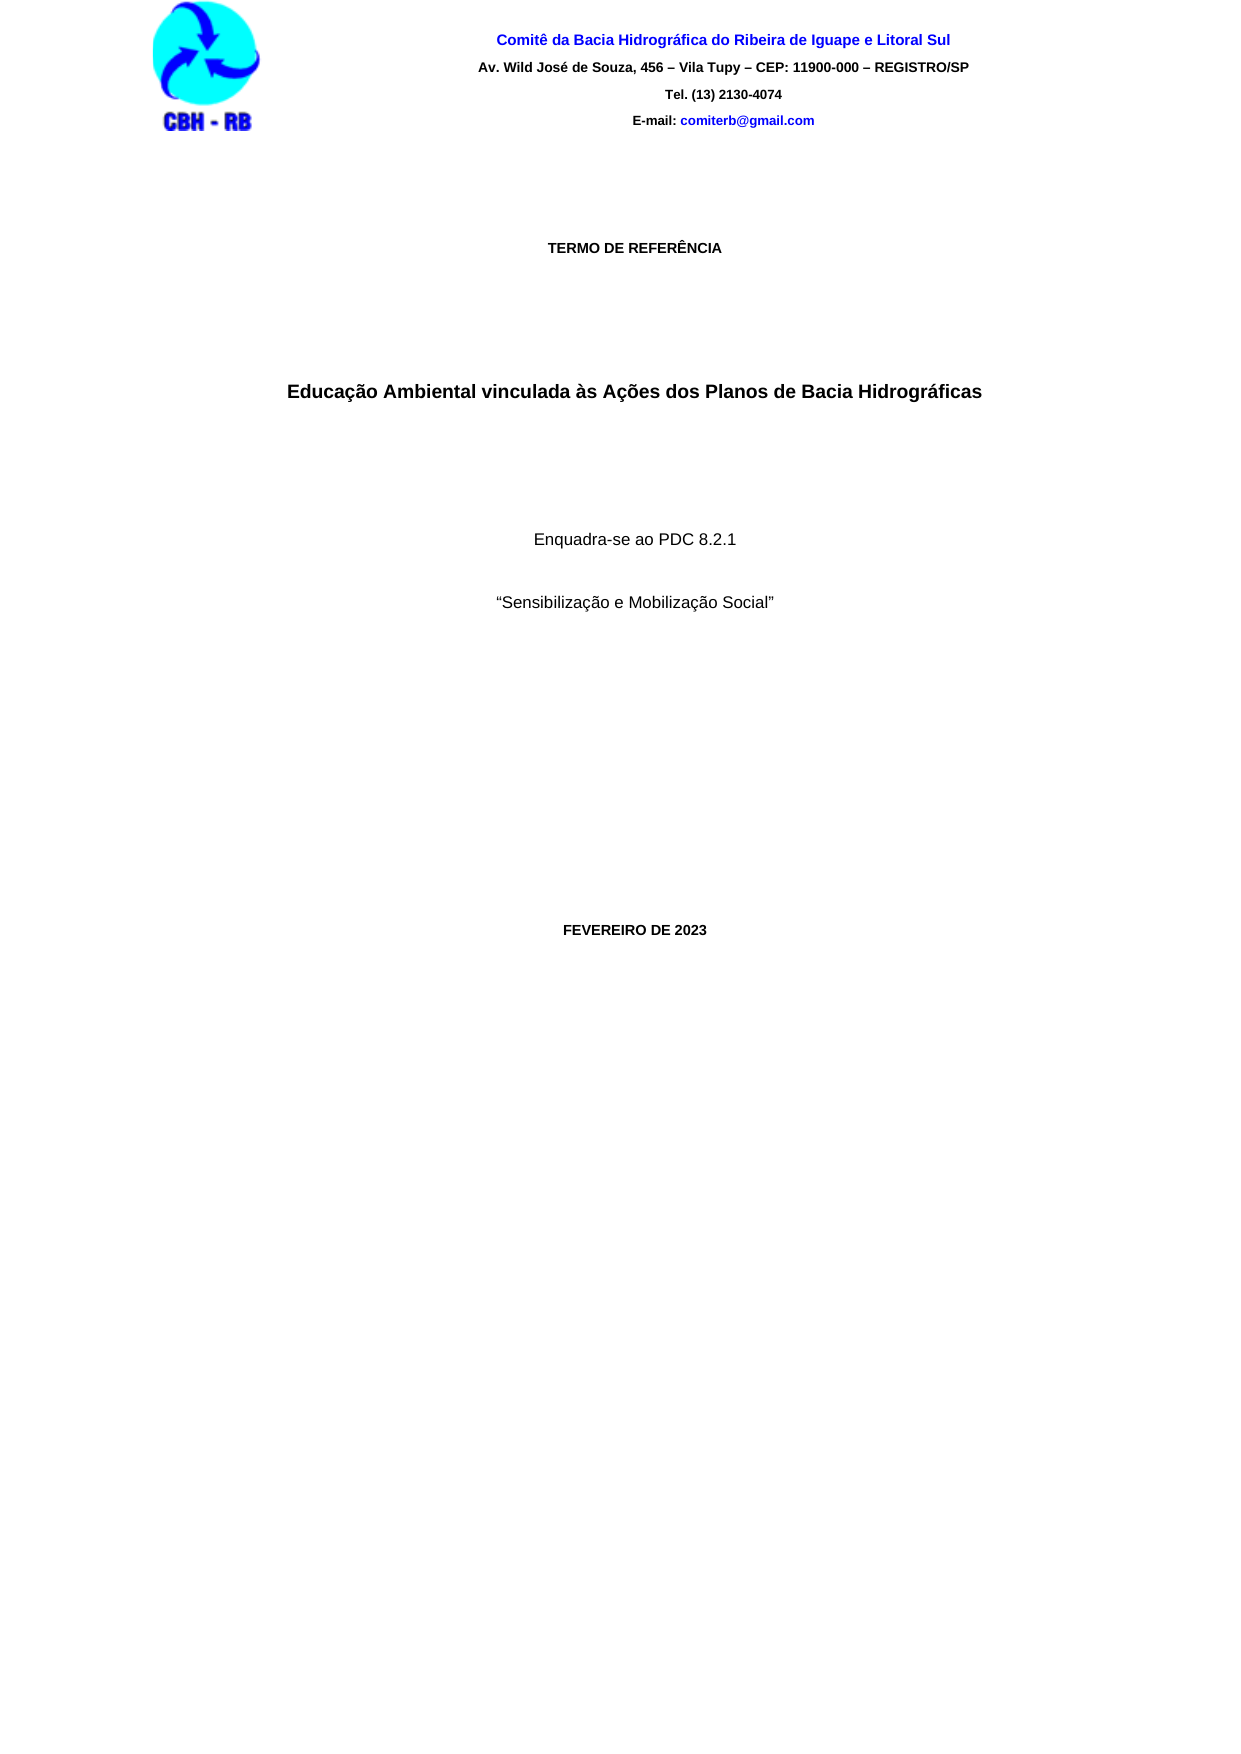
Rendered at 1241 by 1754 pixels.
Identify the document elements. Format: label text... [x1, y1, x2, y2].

text TERMO DE REFERÊNCIA [147, 228, 1122, 257]
picture [152, 0, 263, 131]
text FEVEREIRO DE 2023 [147, 910, 1122, 938]
text Educação Ambiental vinculada às Ações dos Planos de Bacia Hidrográficas [147, 364, 1122, 403]
text Enquadra-se ao PDC 8.2.1 [147, 515, 1122, 549]
text “Sensibilização e Mobilização Social” [147, 578, 1122, 612]
